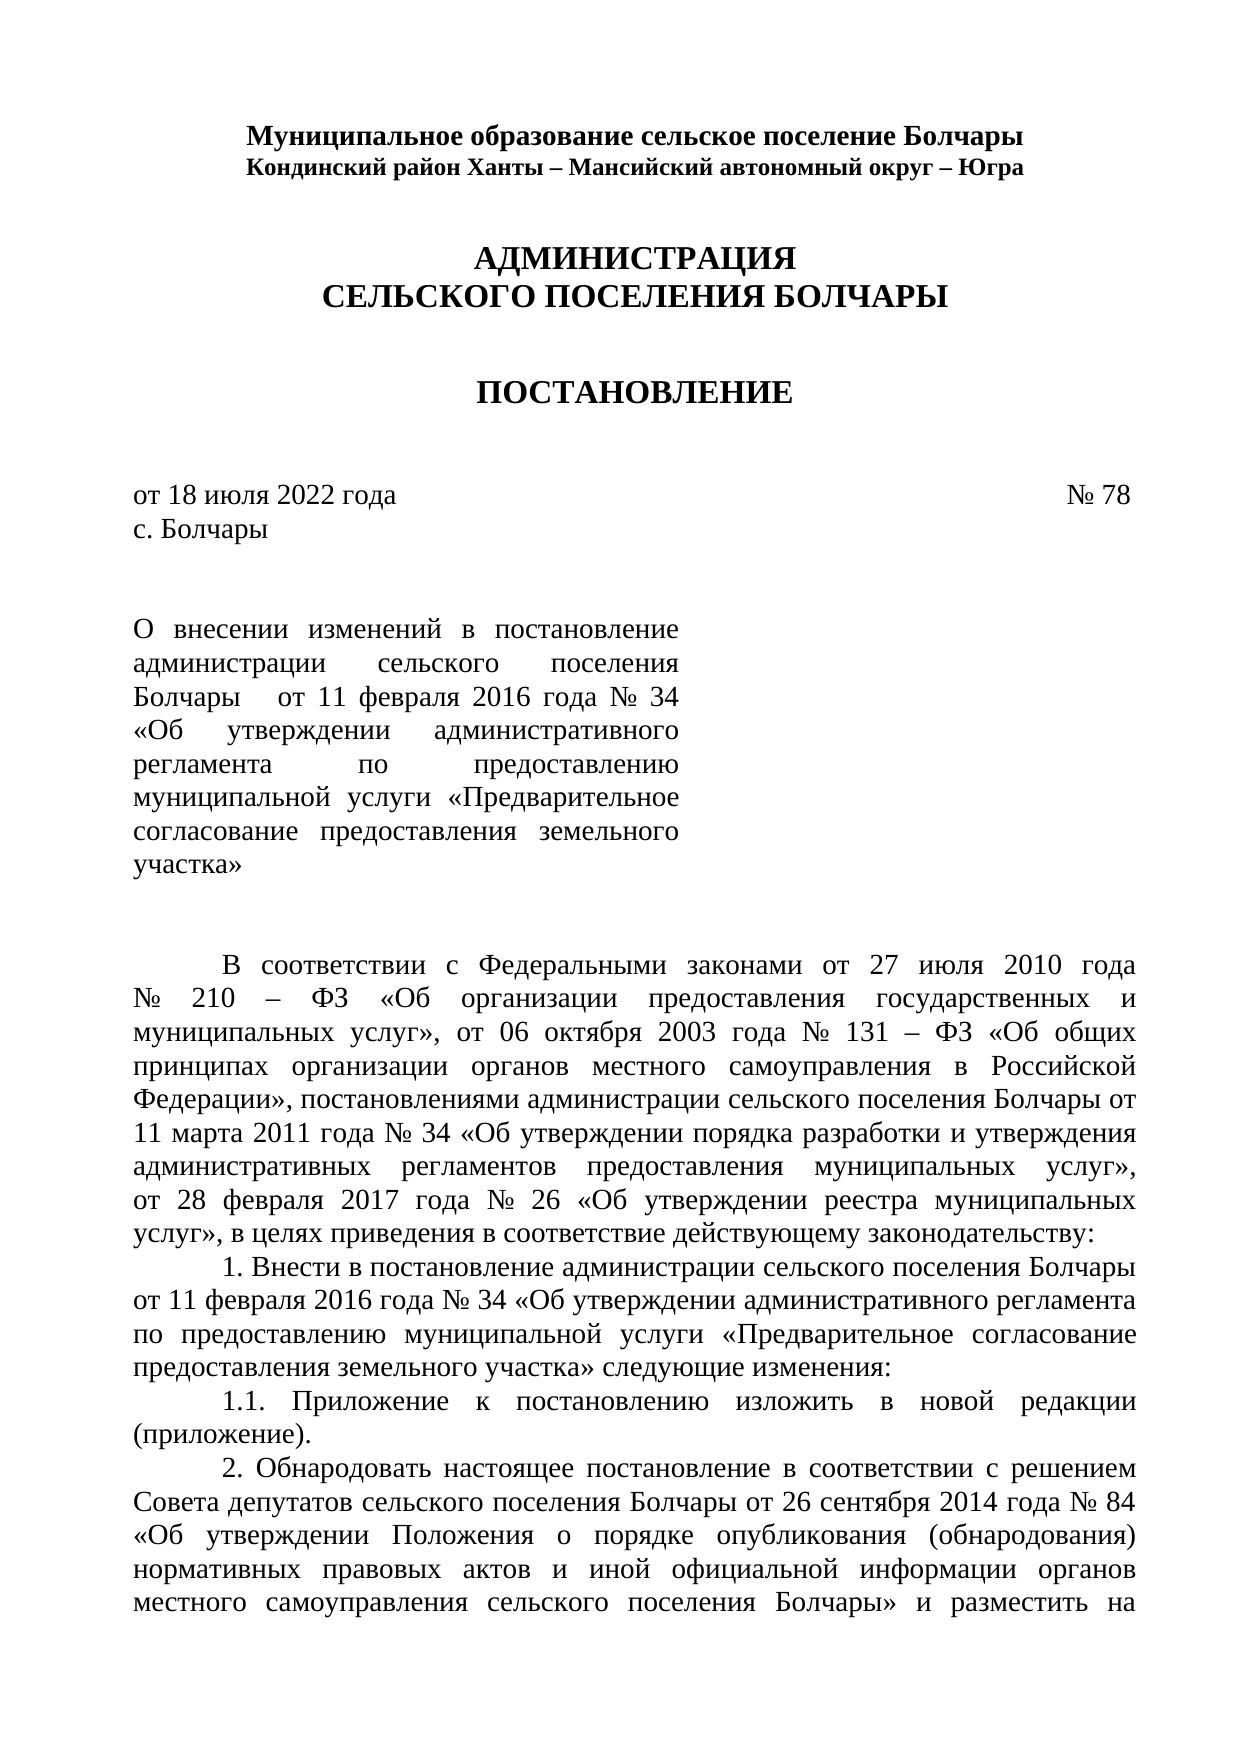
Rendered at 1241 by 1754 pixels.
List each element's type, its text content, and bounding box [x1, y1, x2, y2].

title 1.1. Приложение к постановлению изложить в новой редакции (приложение). [133, 1383, 1137, 1450]
text Кондинский район Ханты – Мансийский автономный округ – Югра [133, 152, 1137, 180]
text от 18 июля 2022 года № 78 [133, 477, 1137, 511]
text сельскоГО поселениЯ Болчары [133, 276, 1137, 314]
text Муниципальное образование сельское поселение Болчары [133, 118, 1137, 152]
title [133, 1450, 1137, 1618]
text В соответствии с Федеральными законами от 27 июля 2010 года № 210 – ФЗ «Об организации предоставления государственных и муниципальных услуг», от 06 октября 2003 года № 131 – ФЗ «Об общих принципах организации органов местного самоуправления в Российской Федерации», постановлениями администрации сельского поселения Болчары от 11 марта 2011 года № 34 «Об утверждении порядка разработки и утверждения административных регламентов предоставления муниципальных услуг», от 28 февраля 2017 года № 26 «Об утверждении реестра муниципальных услуг», в целях приведения в соответствие действующему законодательству: [133, 947, 1137, 1249]
text АДМИНИСТРАЦИЯ [133, 238, 1137, 276]
text постановление [133, 372, 1137, 410]
title О внесении изменений в постановление администрации сельского поселения Болчары от 11 февраля 2016 года № 34 «Об утверждении административного регламента по предоставлению муниципальной услуги «Предварительное согласование предоставления земельного участка» [133, 612, 679, 880]
text с. Болчары [133, 511, 1137, 544]
title 1. Внести в постановление администрации сельского поселения Болчары от 11 февраля 2016 года № 34 «Об утверждении административного регламента по предоставлению муниципальной услуги «Предварительное согласование предоставления земельного участка» следующие изменения: [133, 1249, 1137, 1383]
